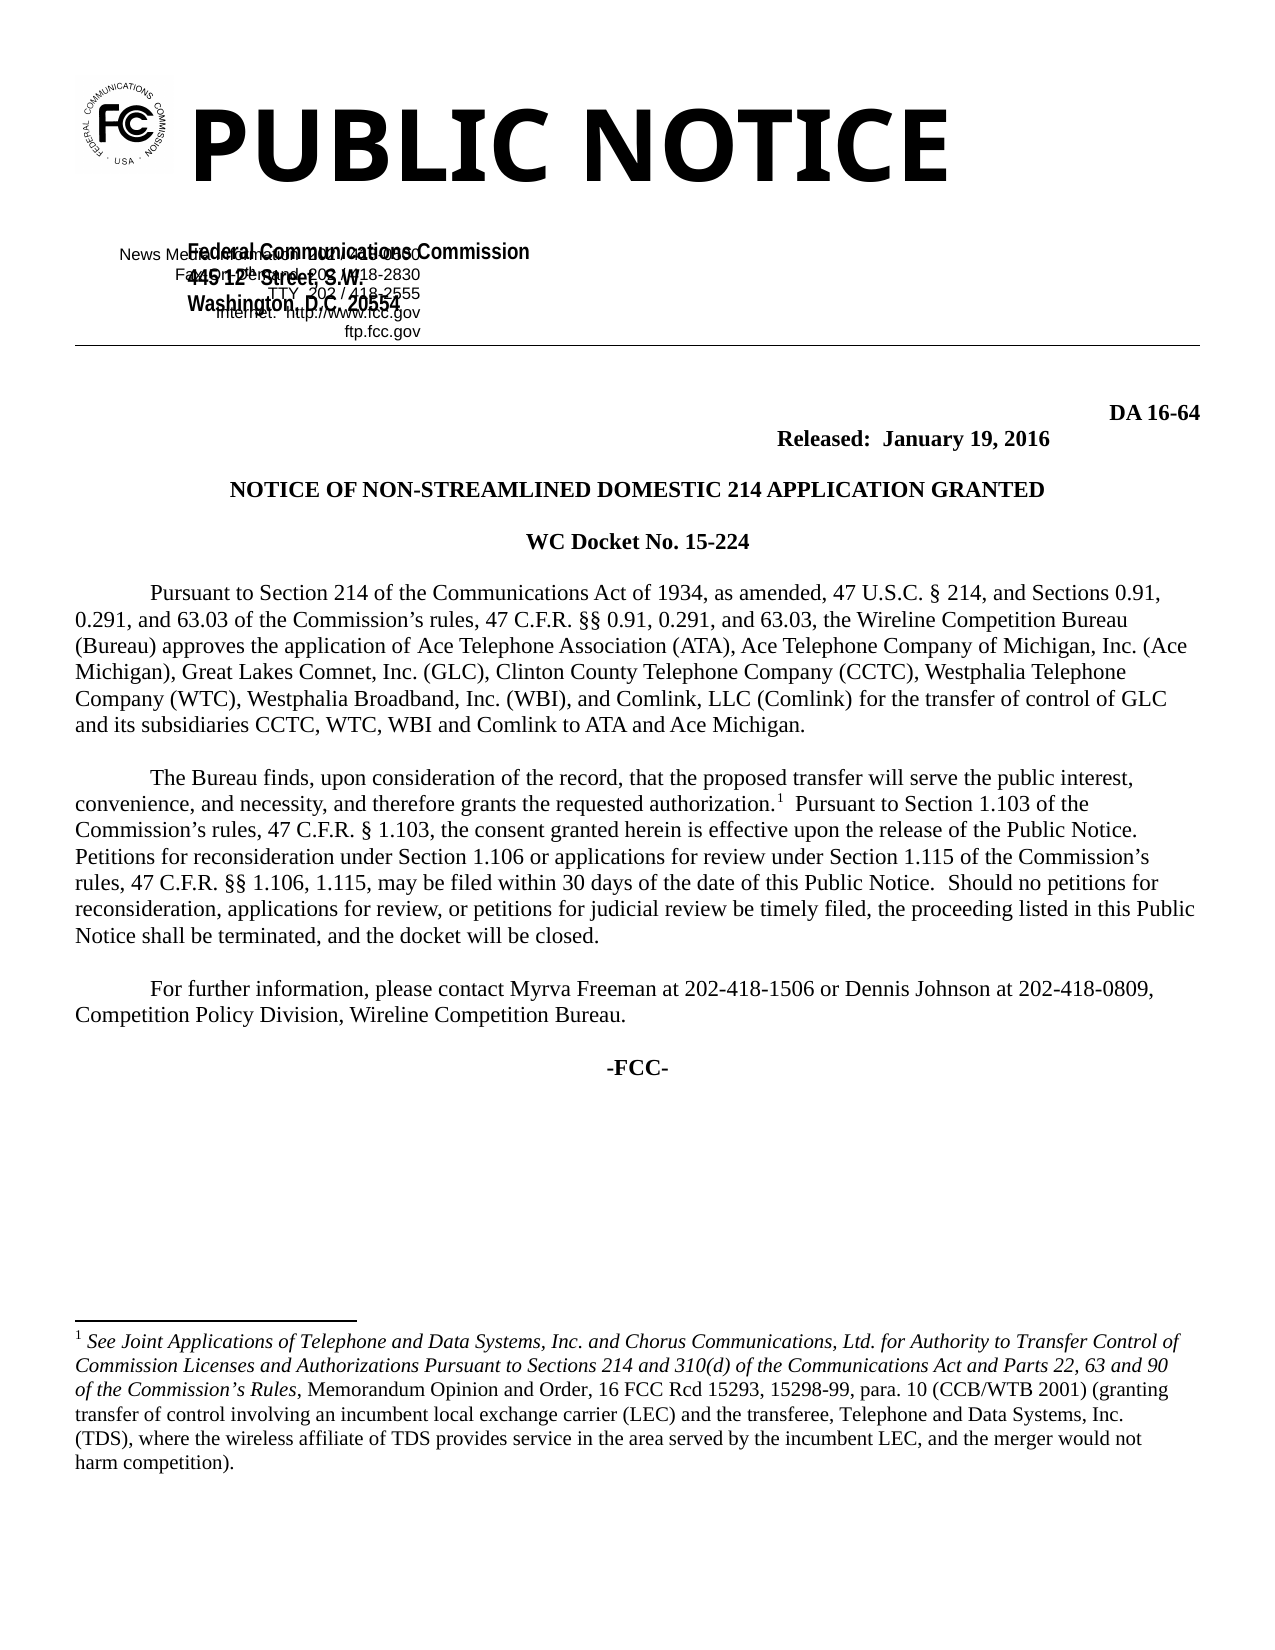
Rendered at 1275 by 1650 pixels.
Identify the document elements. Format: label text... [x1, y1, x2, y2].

text Released: January 19, 2016 [75, 425, 1200, 452]
text For further information, please contact Myrva Freeman at 202-418-1506 or Dennis Johnson at 202-418-0809, Competition Policy Division, Wireline Competition Bureau. [75, 974, 1200, 1027]
text NOTICE OF NON-STREAMLINED DOMESTIC 214 APPLICATION GRANTED [75, 477, 1200, 503]
picture [75, 75, 174, 174]
text WC Docket No. 15-224 [75, 528, 1200, 554]
text -FCC- [75, 1054, 1200, 1080]
text DA 16-64 [75, 399, 1200, 425]
text The Bureau finds, upon consideration of the record, that the proposed transfer will serve the public interest, convenience, and necessity, and therefore grants the requested authorization. Pursuant to Section 1.103 of the Commission’s rules, 47 C.F.R. § 1.103, the consent granted herein is effective upon the release of the Public Notice. Petitions for reconsideration under Section 1.106 or applications for review under Section 1.115 of the Commission’s rules, 47 C.F.R. §§ 1.106, 1.115, may be filed within 30 days of the date of this Public Notice. Should no petitions for reconsideration, applications for review, or petitions for judicial review be timely filed, the proceeding listed in this Public Notice shall be terminated, and the docket will be closed. [75, 764, 1200, 948]
text Pursuant to Section 214 of the Communications Act of 1934, as amended, 47 U.S.C. § 214, and Sections 0.91, 0.291, and 63.03 of the Commission’s rules, 47 C.F.R. §§ 0.91, 0.291, and 63.03, the Wireline Competition Bureau (Bureau) approves the application of Ace Telephone Association (ATA), Ace Telephone Company of Michigan, Inc. (Ace Michigan), Great Lakes Comnet, Inc. (GLC), Clinton County Telephone Company (CCTC), Westphalia Telephone Company (WTC), Westphalia Broadband, Inc. (WBI), and Comlink, LLC (Comlink) for the transfer of control of GLC and its subsidiaries CCTC, WTC, WBI and Comlink to ATA and Ace Michigan. [75, 579, 1200, 737]
